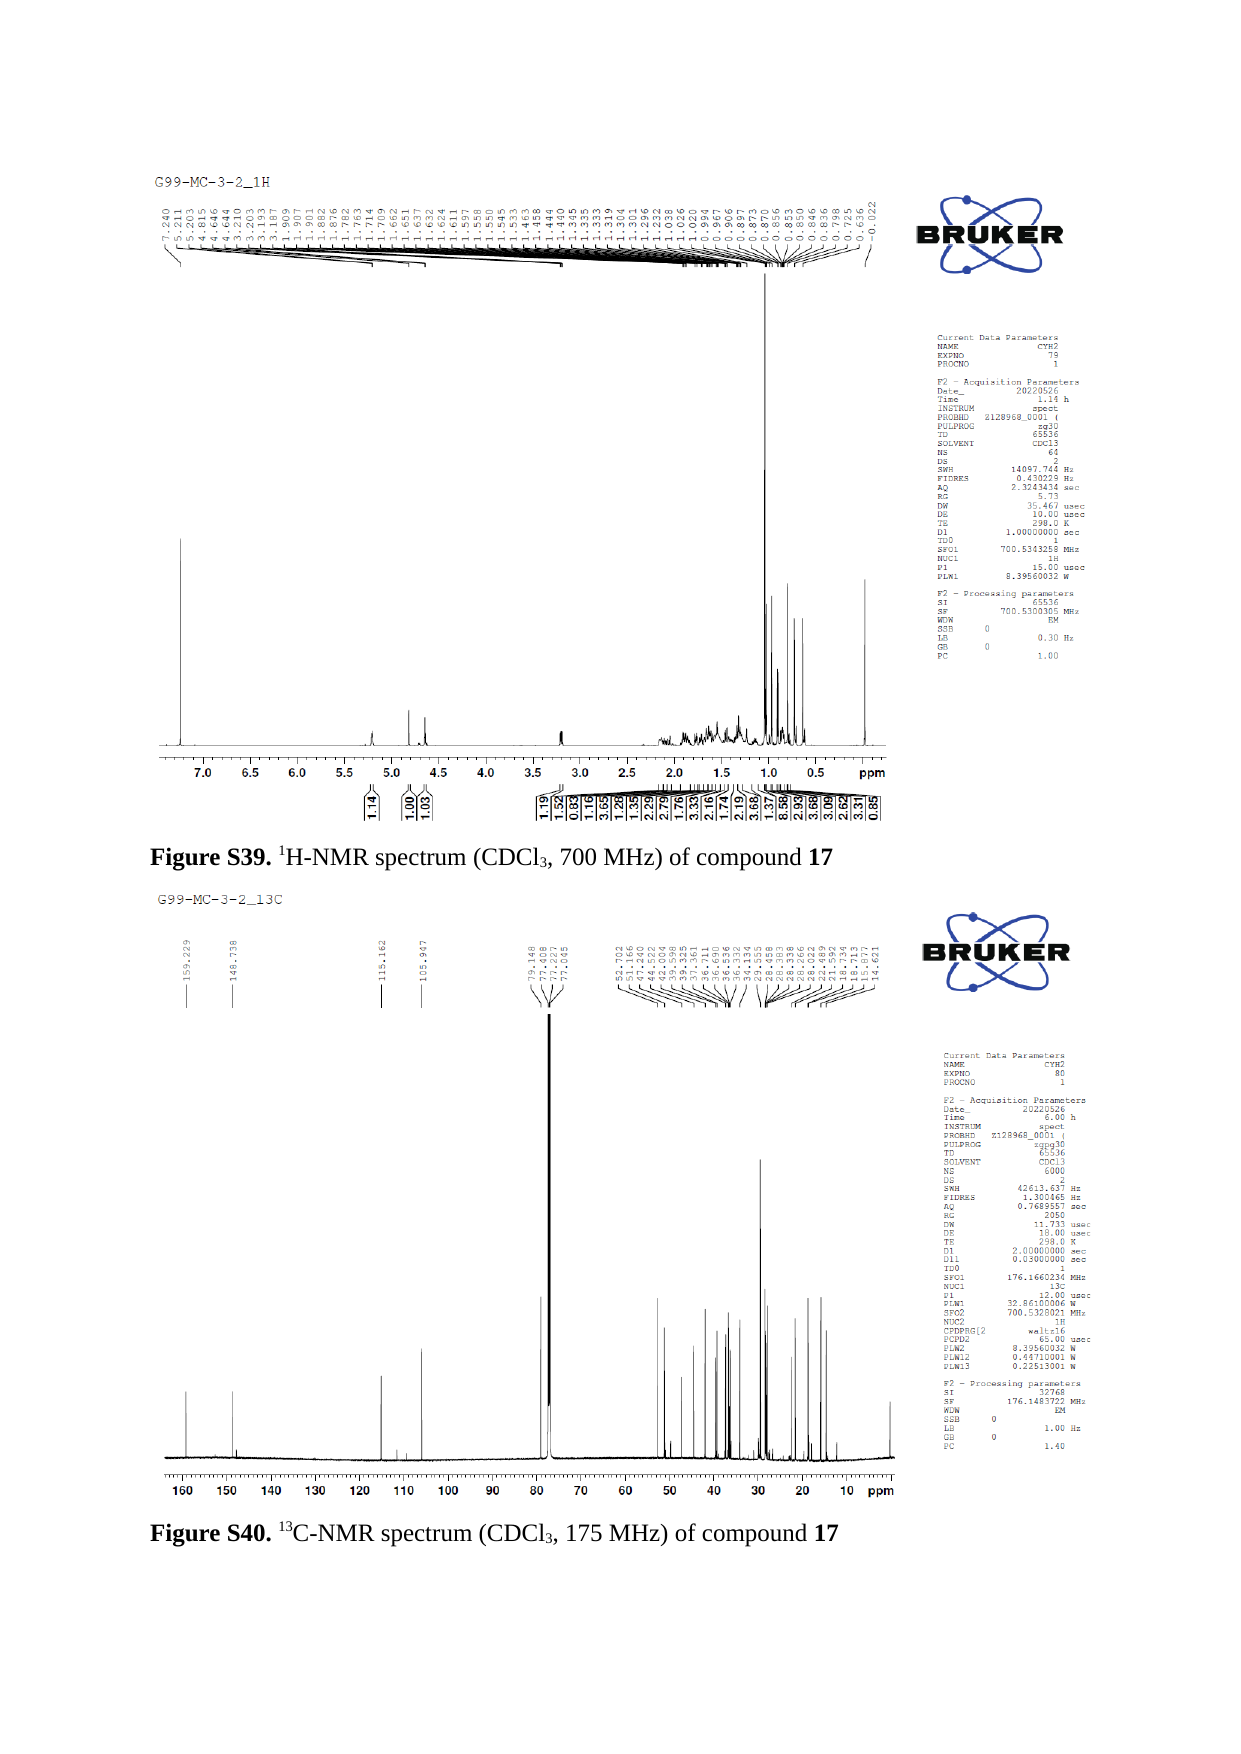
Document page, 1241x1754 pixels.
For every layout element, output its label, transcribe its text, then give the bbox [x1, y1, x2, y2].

text Figure S40. 13C-NMR spectrum (CDCl3, 175 MHz) of compound 17 [150, 1518, 1090, 1547]
text Figure S39. 1H-NMR spectrum (CDCl3, 700 MHz) of compound 17 [150, 842, 1090, 871]
picture [150, 890, 1091, 1499]
picture [150, 177, 1091, 824]
